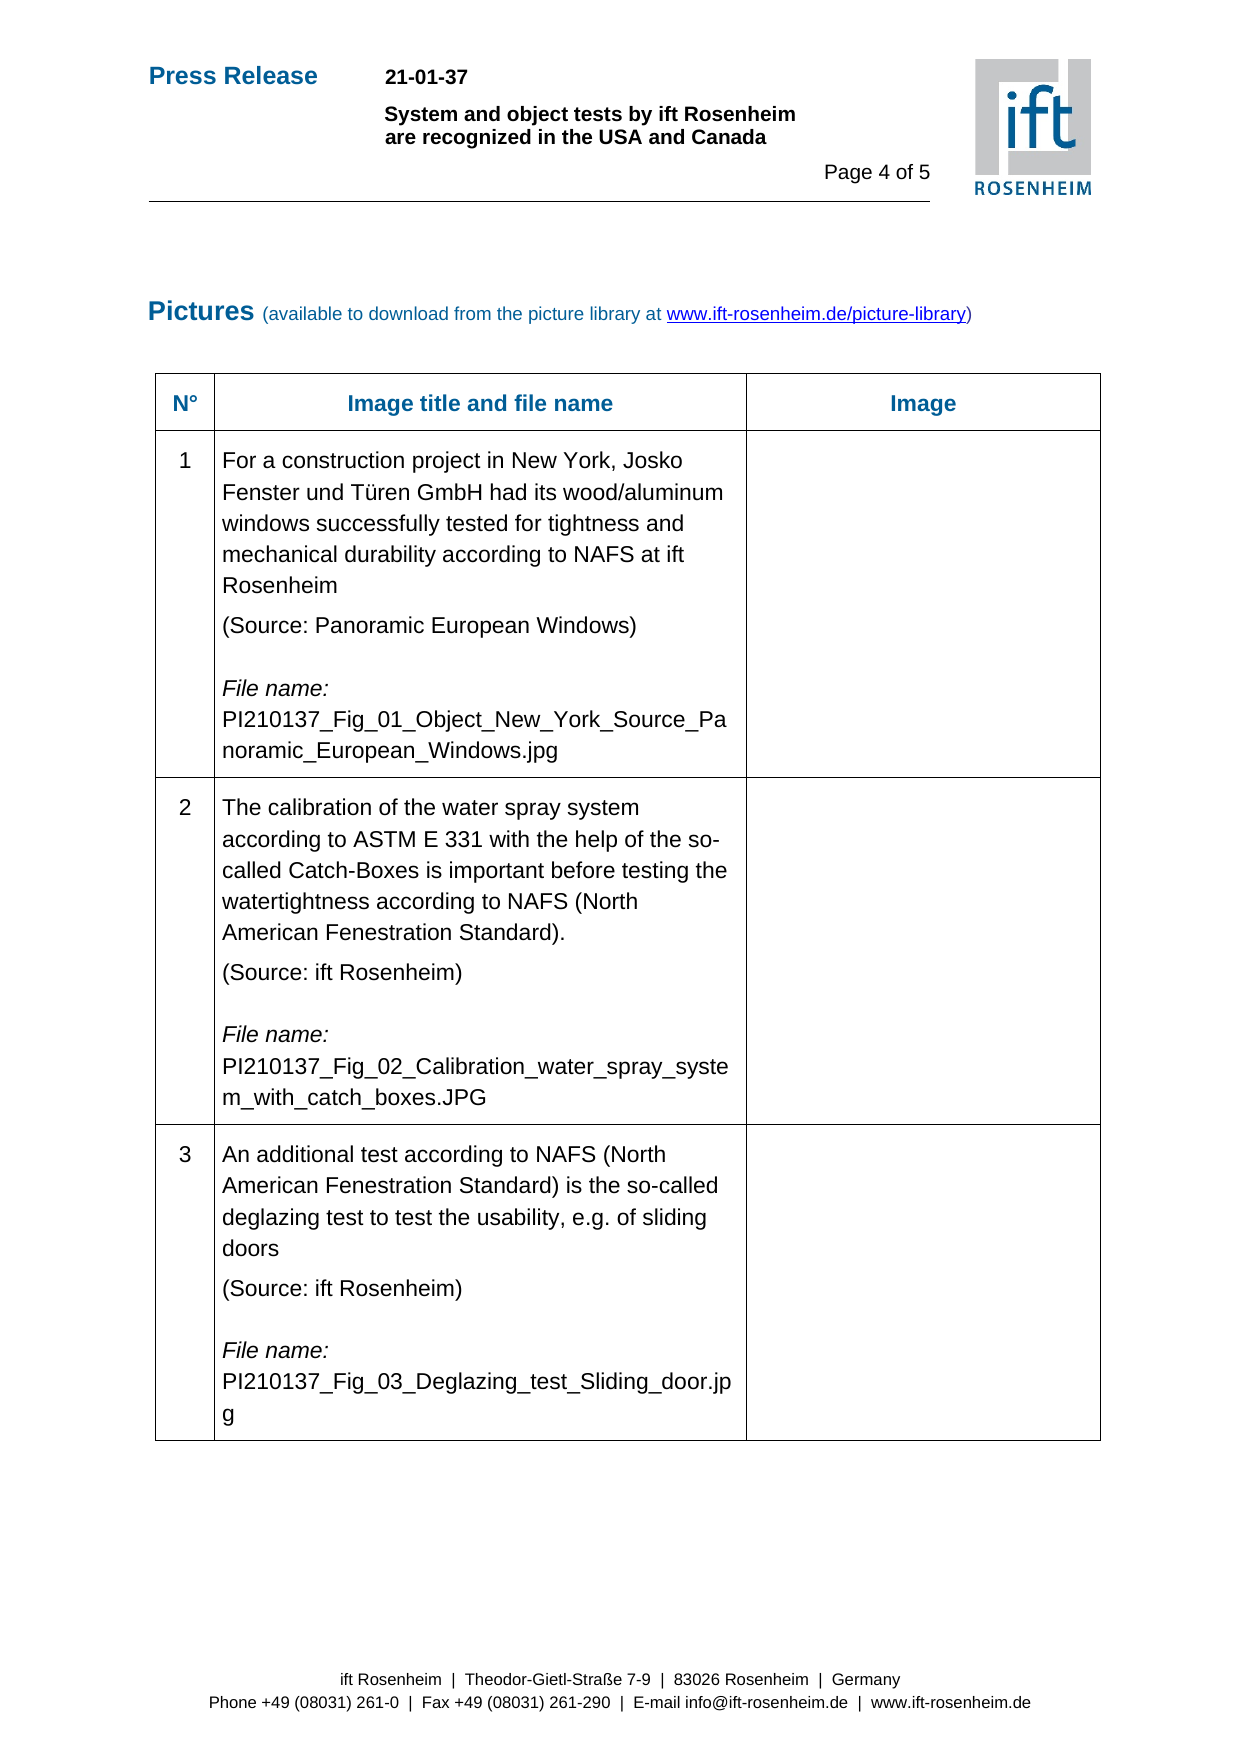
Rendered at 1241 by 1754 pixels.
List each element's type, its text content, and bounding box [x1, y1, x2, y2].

table_cell For a construction project in New York, Josko Fenster und Türen GmbH had its wood/aluminum windows successfully tested for tightness and mechanical durability according to NAFS at ift Rosenheim (Source: Panoramic European Windows) File name: PI210137_Fig_01_Object_New_York_Source_Panoramic_European_Windows.jpg [215, 431, 746, 777]
table_cell An additional test according to NAFS (North American Fenestration Standard) is the so-called deglazing test to test the usability, e.g. of sliding doors (Source: ift Rosenheim) File name: PI210137_Fig_03_Deglazing_test_Sliding_door.jpg [215, 1125, 746, 1440]
table_cell [747, 1125, 1100, 1440]
table_header Image [747, 374, 1100, 430]
table_header N° [156, 374, 214, 430]
table_cell [747, 778, 1100, 1124]
table_cell The calibration of the water spray system according to ASTM E 331 with the help of the so-called Catch-Boxes is important before testing the watertightness according to NAFS (North American Fenestration Standard). (Source: ift Rosenheim) File name: PI210137_Fig_02_Calibration_water_spray_system_with_catch_boxes.JPG [215, 778, 746, 1124]
table_header Image title and file name [215, 374, 746, 430]
table_cell 2 [156, 778, 214, 1124]
table_cell 1 [156, 431, 214, 777]
table_cell [747, 431, 1100, 777]
table_cell 3 [156, 1125, 214, 1440]
text Pictures (available to download from the picture library at www.ift-rosenheim.de/picture-library) [148, 295, 1098, 327]
picture [975, 59, 1091, 195]
